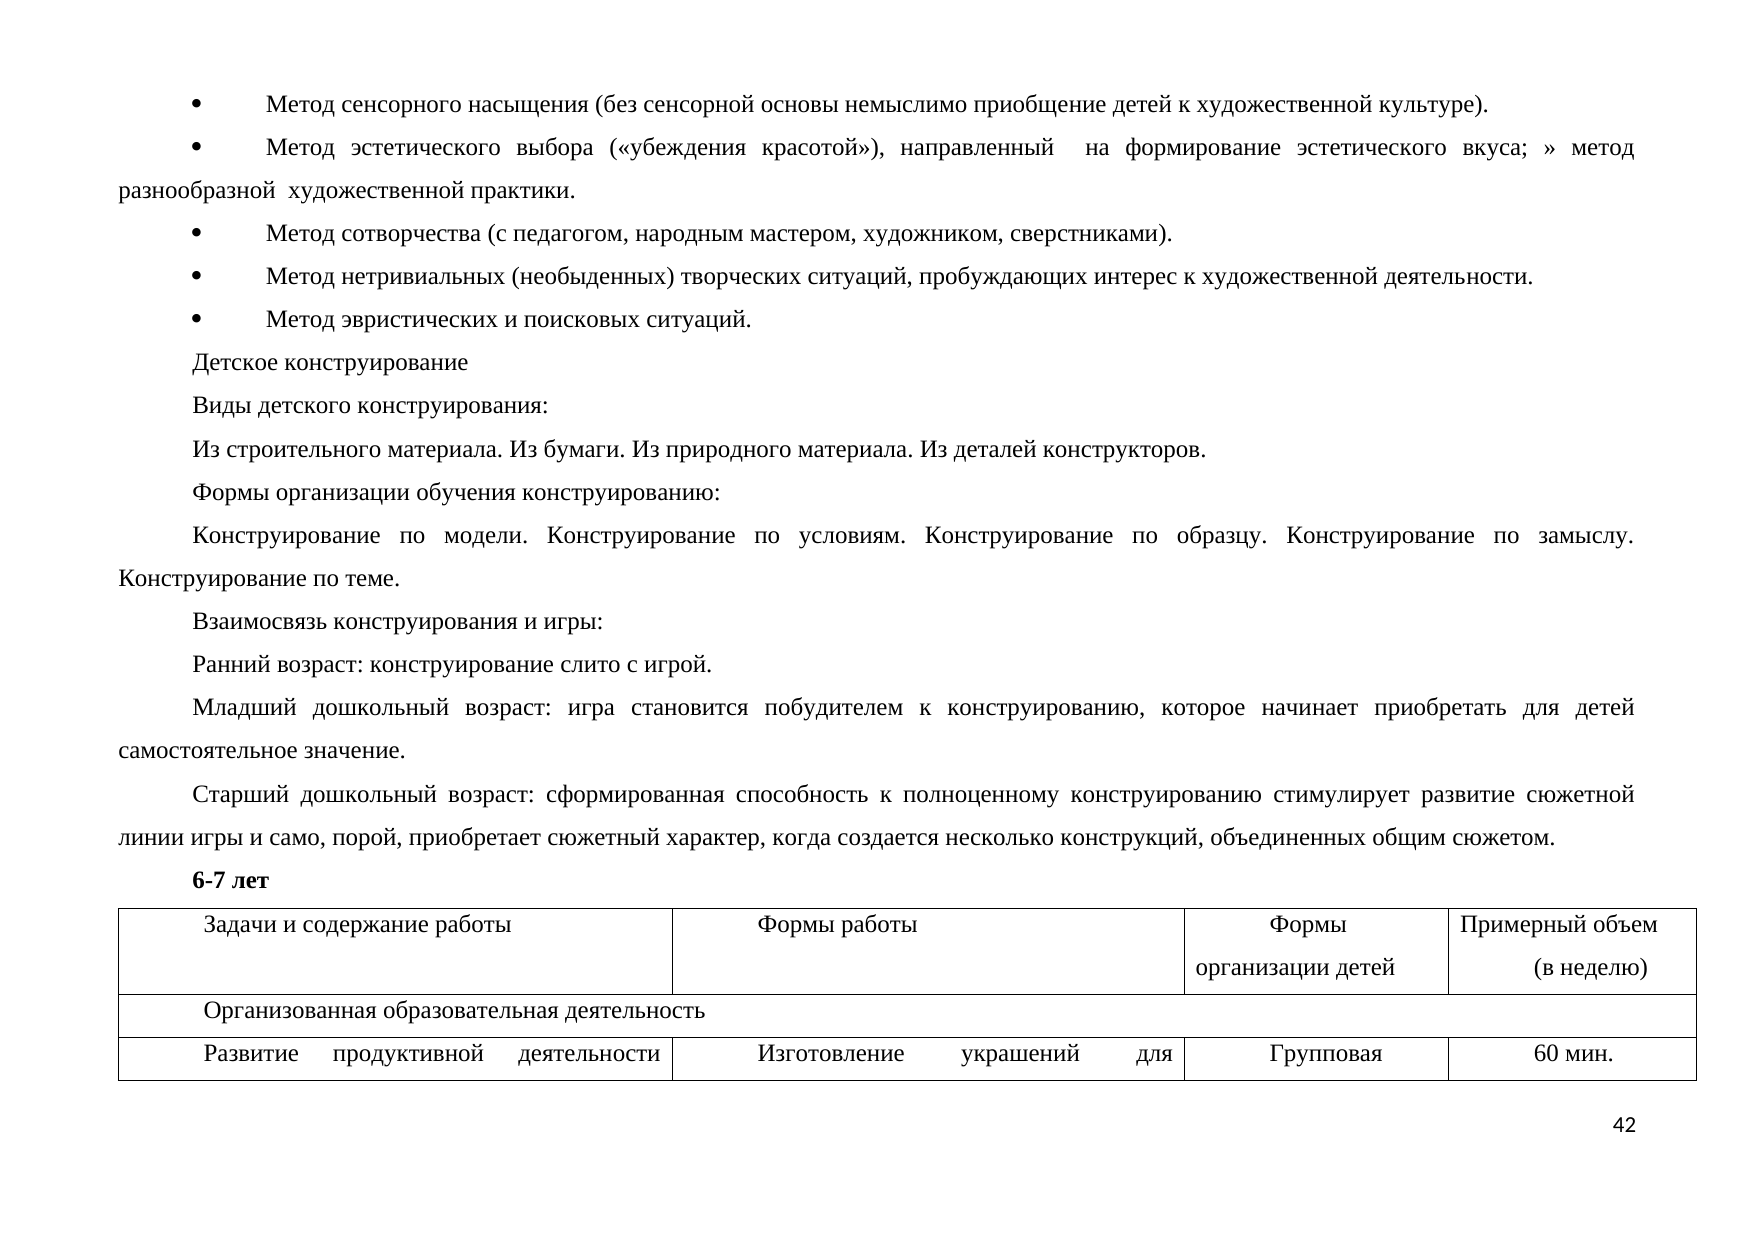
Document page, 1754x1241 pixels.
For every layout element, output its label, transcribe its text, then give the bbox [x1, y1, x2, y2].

text Детское конструирование [118, 347, 1636, 376]
text Младший дошкольный возраст: игра становится побудителем к конструированию, которое начинает приобретать для детей самостоятельное значение. [118, 692, 1636, 764]
list Метод сотворчества (с педагогом, народным мастером, художником, сверстниками). [118, 218, 1636, 247]
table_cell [119, 1038, 672, 1080]
text Взаимосвязь конструирования и игры: [118, 606, 1636, 635]
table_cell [1185, 1038, 1448, 1080]
text Формы организации обучения конструированию: [118, 477, 1636, 506]
list Метод нетривиальных (необыденных) творческих ситуаций, пробуждающих интерес к художественной деятельности. [118, 261, 1636, 290]
text Виды детского конструирования: [118, 391, 1636, 419]
table_cell 60 мин. [1449, 1038, 1696, 1080]
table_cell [673, 1038, 1184, 1080]
text Ранний возраст: конструирование слито с игрой. [118, 649, 1636, 678]
list Метод эвристических и поисковых ситуаций. [118, 304, 1636, 333]
table_cell Организованная образовательная деятельность [119, 995, 1696, 1037]
table_header Задачи и содержание работы [119, 909, 672, 994]
text Конструирование по модели. Конструирование по условиям. Конструирование по образцу. Конструирование по замыслу. Конструирование по теме. [118, 520, 1636, 592]
table_header Примерный объем (в неделю) [1449, 909, 1696, 994]
table_header Формы организации детей [1185, 909, 1448, 994]
list Метод эстетического выбора («убеждения красотой»), направленный на формирование эстетического вкуса; » метод разнообразной художественной практики. [118, 132, 1636, 204]
table_header Формы работы [673, 909, 1184, 994]
list Метод сенсорного насыщения (без сенсорной основы немыслимо приобщение детей к художественной культуре). [118, 89, 1636, 117]
text Старший дошкольный возраст: сформированная способность к полноценному конструированию стимулирует развитие сюжетной линии игры и само, порой, приобретает сюжетный характер, когда создается несколько конструкций, объединенных общим сюжетом. [118, 779, 1636, 851]
text 6-7 лет [118, 865, 1636, 894]
text Из строительного материала. Из бумаги. Из природного материала. Из деталей конструкторов. [118, 434, 1636, 462]
